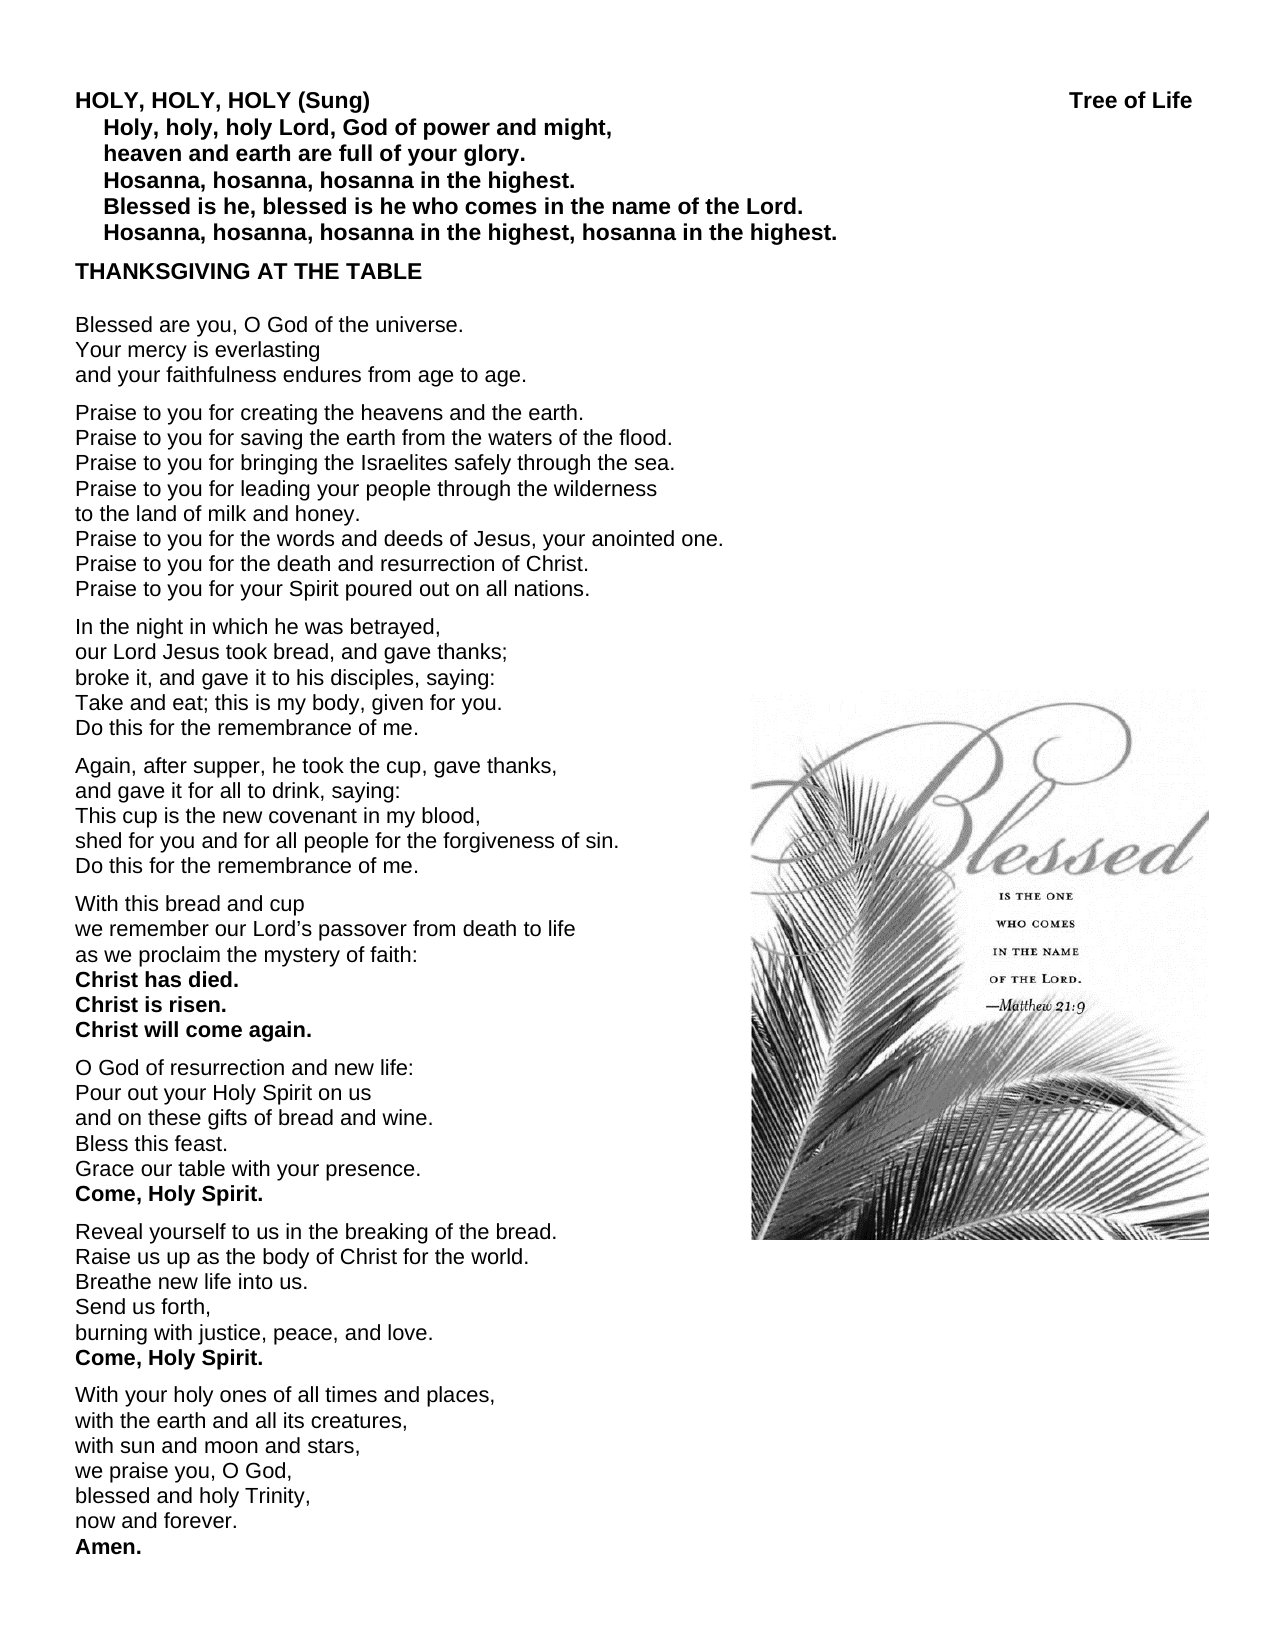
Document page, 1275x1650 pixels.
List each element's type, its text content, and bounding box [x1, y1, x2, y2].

text Christ will come again. [75, 1017, 1200, 1042]
text Bless this feast. [75, 1131, 1200, 1156]
text as we proclaim the mystery of faith: [75, 942, 1200, 967]
text Christ is risen. [75, 992, 1200, 1017]
text Take and eat; this is my body, given for you. [75, 690, 1200, 715]
text HOLY, HOLY, HOLY (Sung) Tree of Life [75, 87, 1200, 114]
text Breathe new life into us. [75, 1269, 1200, 1294]
text Praise to you for saving the earth from the waters of the flood. [75, 425, 1200, 450]
text Holy, holy, holy Lord, God of power and might, [103, 114, 1200, 140]
text Hosanna, hosanna, hosanna in the highest. [103, 167, 1200, 193]
text now and forever. [75, 1508, 1200, 1534]
text Christ has died. [75, 967, 1200, 992]
text With your holy ones of all times and places, [75, 1382, 1200, 1408]
text Send us forth, [75, 1294, 1200, 1319]
text and on these gifts of bread and wine. [75, 1105, 1200, 1131]
text Do this for the remembrance of me. [75, 715, 1200, 740]
text Praise to you for creating the heavens and the earth. [75, 400, 1200, 425]
text Blessed are you, O God of the universe. [75, 312, 1200, 337]
text In the night in which he was betrayed, [75, 614, 1200, 639]
text Grace our table with your presence. [75, 1156, 1200, 1181]
text heaven and earth are full of your glory. [103, 140, 1200, 167]
text Again, after supper, he took the cup, gave thanks, [75, 753, 1200, 778]
text Reveal yourself to us in the breaking of the bread. [75, 1219, 1200, 1244]
text Do this for the remembrance of me. [75, 853, 1200, 879]
text Come, Holy Spirit. [75, 1181, 1200, 1206]
text Your mercy is everlasting [75, 337, 1200, 362]
text shed for you and for all people for the forgiveness of sin. [75, 828, 1200, 853]
text This cup is the new covenant in my blood, [75, 803, 1200, 828]
text Praise to you for your Spirit poured out on all nations. [75, 576, 1200, 602]
text Blessed is he, blessed is he who comes in the name of the Lord. [103, 193, 1200, 219]
text burning with justice, peace, and love. [75, 1319, 1200, 1345]
text with sun and moon and stars, [75, 1433, 1200, 1458]
text O God of resurrection and new life: [75, 1055, 1200, 1080]
text Pour out your Holy Spirit on us [75, 1080, 1200, 1105]
text and gave it for all to drink, saying: [75, 778, 1200, 803]
text with the earth and all its creatures, [75, 1408, 1200, 1433]
text and your faithfulness endures from age to age. [75, 362, 1200, 387]
text Praise to you for leading your people through the wilderness [75, 476, 1200, 501]
text Praise to you for the death and resurrection of Christ. [75, 551, 1200, 576]
text we remember our Lord’s passover from death to life [75, 916, 1200, 942]
text Amen. [75, 1534, 1200, 1559]
text our Lord Jesus took bread, and gave thanks; [75, 639, 1200, 664]
text Hosanna, hosanna, hosanna in the highest, hosanna in the highest. [103, 219, 1200, 246]
text to the land of milk and honey. [75, 501, 1200, 526]
text With this bread and cup [75, 891, 1200, 916]
text Praise to you for the words and deeds of Jesus, your anointed one. [75, 526, 1200, 551]
text THANKSGIVING AT THE TABLE [75, 258, 1200, 284]
text Praise to you for bringing the Israelites safely through the sea. [75, 450, 1200, 476]
text Raise us up as the body of Christ for the world. [75, 1244, 1200, 1269]
text we praise you, O God, [75, 1458, 1200, 1483]
text blessed and holy Trinity, [75, 1483, 1200, 1508]
picture [750, 685, 1209, 1240]
text Come, Holy Spirit. [75, 1345, 1200, 1370]
text broke it, and gave it to his disciples, saying: [75, 664, 1200, 690]
